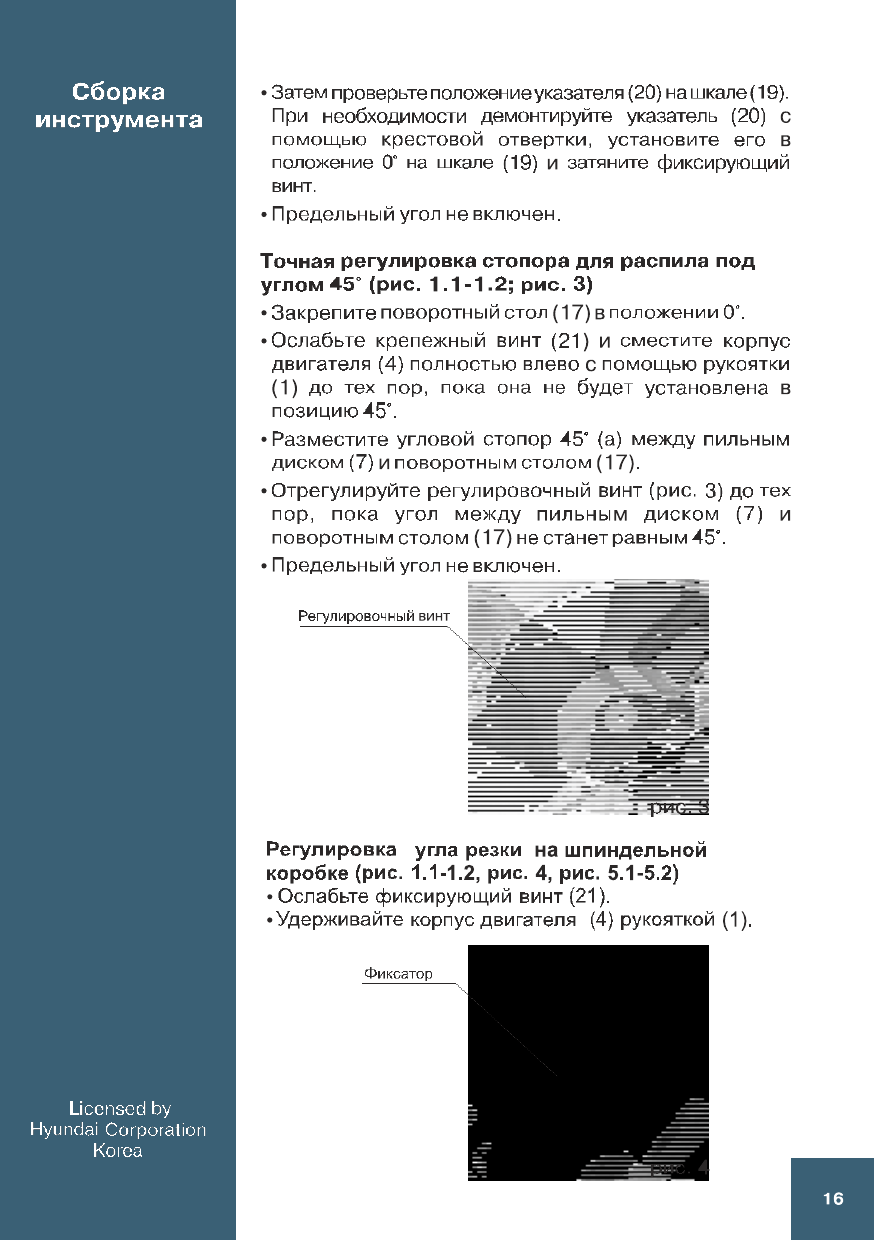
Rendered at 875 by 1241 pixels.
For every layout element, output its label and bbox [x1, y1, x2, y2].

picture [70, 1101, 146, 1116]
picture [551, 332, 578, 352]
picture [628, 84, 662, 103]
picture [599, 486, 643, 498]
picture [272, 431, 388, 447]
picture [626, 111, 718, 127]
picture [523, 359, 580, 372]
picture [341, 256, 477, 272]
picture [560, 431, 589, 447]
picture [610, 308, 719, 320]
picture [488, 276, 514, 295]
picture [621, 336, 713, 348]
picture [381, 304, 500, 323]
picture [734, 135, 766, 147]
picture [399, 210, 441, 225]
picture [272, 206, 395, 225]
picture [272, 509, 314, 525]
picture [498, 135, 592, 150]
picture [521, 458, 592, 470]
picture [72, 81, 166, 105]
picture [267, 864, 402, 904]
picture [520, 868, 614, 931]
picture [398, 533, 469, 545]
picture [612, 533, 688, 548]
picture [522, 280, 559, 295]
picture [649, 482, 696, 501]
picture [395, 458, 517, 473]
picture [363, 402, 392, 419]
picture [399, 561, 441, 576]
picture [666, 84, 788, 103]
picture [272, 557, 395, 576]
picture [607, 135, 719, 150]
picture [437, 158, 494, 170]
picture [488, 868, 527, 884]
picture [704, 359, 790, 375]
picture [349, 454, 374, 473]
picture [362, 945, 709, 1181]
picture [272, 332, 366, 348]
picture [643, 509, 719, 524]
picture [272, 482, 421, 502]
picture [692, 529, 721, 545]
picture [272, 135, 367, 149]
picture [473, 561, 554, 573]
picture [272, 533, 394, 548]
picture [387, 383, 428, 398]
picture [736, 506, 763, 525]
picture [543, 533, 609, 545]
picture [394, 509, 438, 525]
picture [272, 158, 374, 170]
picture [480, 108, 613, 127]
picture [575, 257, 614, 271]
picture [573, 276, 593, 295]
picture [272, 182, 316, 193]
picture [632, 434, 696, 450]
picture [378, 356, 403, 375]
picture [482, 256, 570, 272]
picture [544, 383, 566, 395]
picture [396, 431, 474, 450]
picture [369, 276, 415, 295]
picture [517, 533, 539, 545]
picture [36, 114, 203, 133]
picture [332, 509, 379, 522]
picture [411, 915, 475, 931]
picture [497, 383, 532, 395]
picture [276, 911, 404, 931]
picture [621, 256, 710, 272]
picture [323, 107, 467, 126]
picture [446, 561, 469, 573]
picture [637, 864, 679, 885]
picture [505, 308, 548, 320]
picture [428, 482, 591, 502]
picture [260, 253, 335, 269]
picture [567, 158, 648, 170]
picture [382, 154, 398, 170]
picture [271, 458, 344, 472]
picture [272, 406, 359, 421]
picture [503, 154, 538, 174]
picture [577, 378, 634, 399]
picture [272, 108, 308, 127]
picture [732, 107, 766, 127]
picture [152, 1101, 172, 1119]
picture [376, 332, 486, 352]
picture [271, 359, 371, 374]
picture [466, 845, 522, 861]
picture [760, 486, 792, 498]
picture [407, 158, 428, 170]
picture [598, 431, 622, 450]
picture [723, 304, 740, 320]
picture [272, 304, 377, 324]
picture [332, 88, 624, 104]
picture [644, 383, 769, 399]
picture [565, 841, 707, 860]
picture [455, 509, 522, 525]
picture [537, 510, 611, 521]
picture [410, 359, 517, 372]
picture [483, 434, 552, 450]
picture [260, 280, 323, 296]
picture [705, 482, 723, 502]
picture [31, 1122, 98, 1140]
picture [704, 435, 790, 446]
picture [724, 336, 791, 352]
picture [344, 383, 376, 395]
picture [382, 131, 483, 150]
picture [94, 1143, 143, 1158]
picture [497, 336, 542, 348]
picture [473, 210, 554, 222]
picture [657, 154, 790, 174]
picture [267, 841, 397, 861]
picture [729, 486, 754, 501]
picture [375, 888, 512, 908]
picture [446, 210, 469, 222]
picture [105, 1122, 206, 1140]
picture [441, 383, 486, 395]
picture [272, 84, 328, 100]
picture [716, 256, 756, 271]
picture [330, 276, 362, 292]
picture [602, 359, 697, 374]
picture [621, 911, 715, 931]
picture [412, 845, 459, 880]
picture [308, 383, 333, 397]
picture [299, 579, 709, 818]
picture [480, 915, 576, 930]
